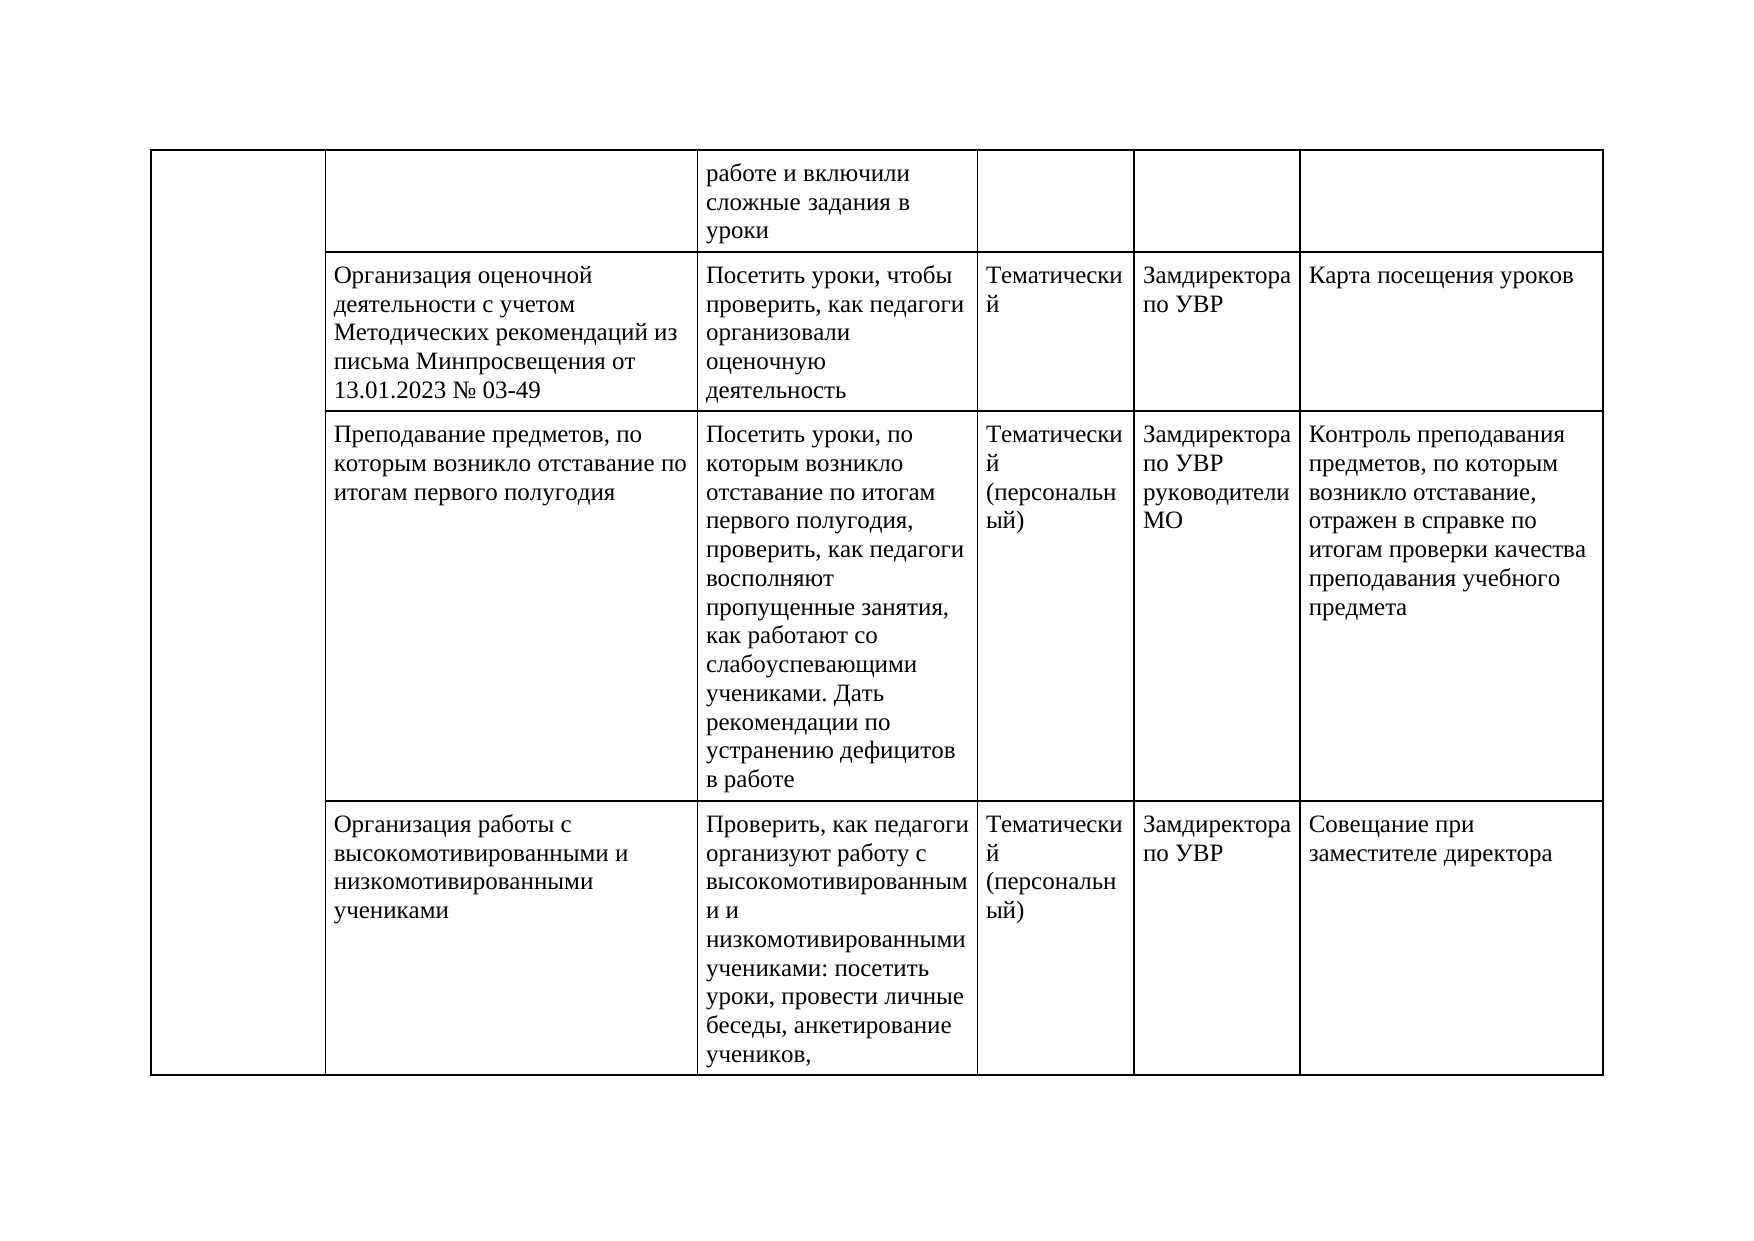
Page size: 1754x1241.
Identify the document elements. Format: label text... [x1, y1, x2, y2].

table_cell Контроль преподавания предметов, по которым возникло отставание, отражен в справке по итогам проверки качества преподавания учебного предмета [1301, 412, 1602, 800]
table_header работе и включили сложные задания в уроки [698, 151, 977, 251]
table_header [326, 151, 697, 251]
table_cell Посетить уроки, по которым возникло отставание по итогам первого полугодия, проверить, как педагоги восполняют пропущенные занятия, как работают со слабоуспевающими учениками. Дать рекомендации по устранению дефицитов в работе [698, 412, 977, 800]
table_cell Тематически й [978, 253, 1133, 410]
table_cell Преподавание предметов, по которым возникло отставание по итогам первого полугодия [326, 412, 697, 800]
table_cell Организация оценочной деятельности с учетом Методических рекомендаций из письма Минпросвещения от 13.01.2023 № 03-49 [326, 253, 697, 410]
table_cell Проверить, как педагоги организуют работу с высокомотивированным и и низкомотивированными учениками: посетить уроки, провести личные беседы, анкетирование учеников, [698, 802, 977, 1074]
table_cell Замдиректора по УВР [1135, 802, 1299, 1074]
table_cell Тематически й (персональн ый) [978, 802, 1133, 1074]
table_cell Посетить уроки, чтобы проверить, как педагоги организовали оценочную деятельность [698, 253, 977, 410]
table_cell Совещание при заместителе директора [1301, 802, 1602, 1074]
table_cell Замдиректора по УВР [1135, 253, 1299, 410]
table_header [978, 151, 1133, 251]
table_header [1301, 151, 1602, 251]
table_cell Тематически й (персональн ый) [978, 412, 1133, 800]
table_cell Организация работы с высокомотивированными и низкомотивированными учениками [326, 802, 697, 1074]
table_header [1135, 151, 1299, 251]
table_cell Замдиректора по УВР руководители МО [1135, 412, 1299, 800]
table_cell Карта посещения уроков [1301, 253, 1602, 410]
table_header [152, 151, 325, 1074]
